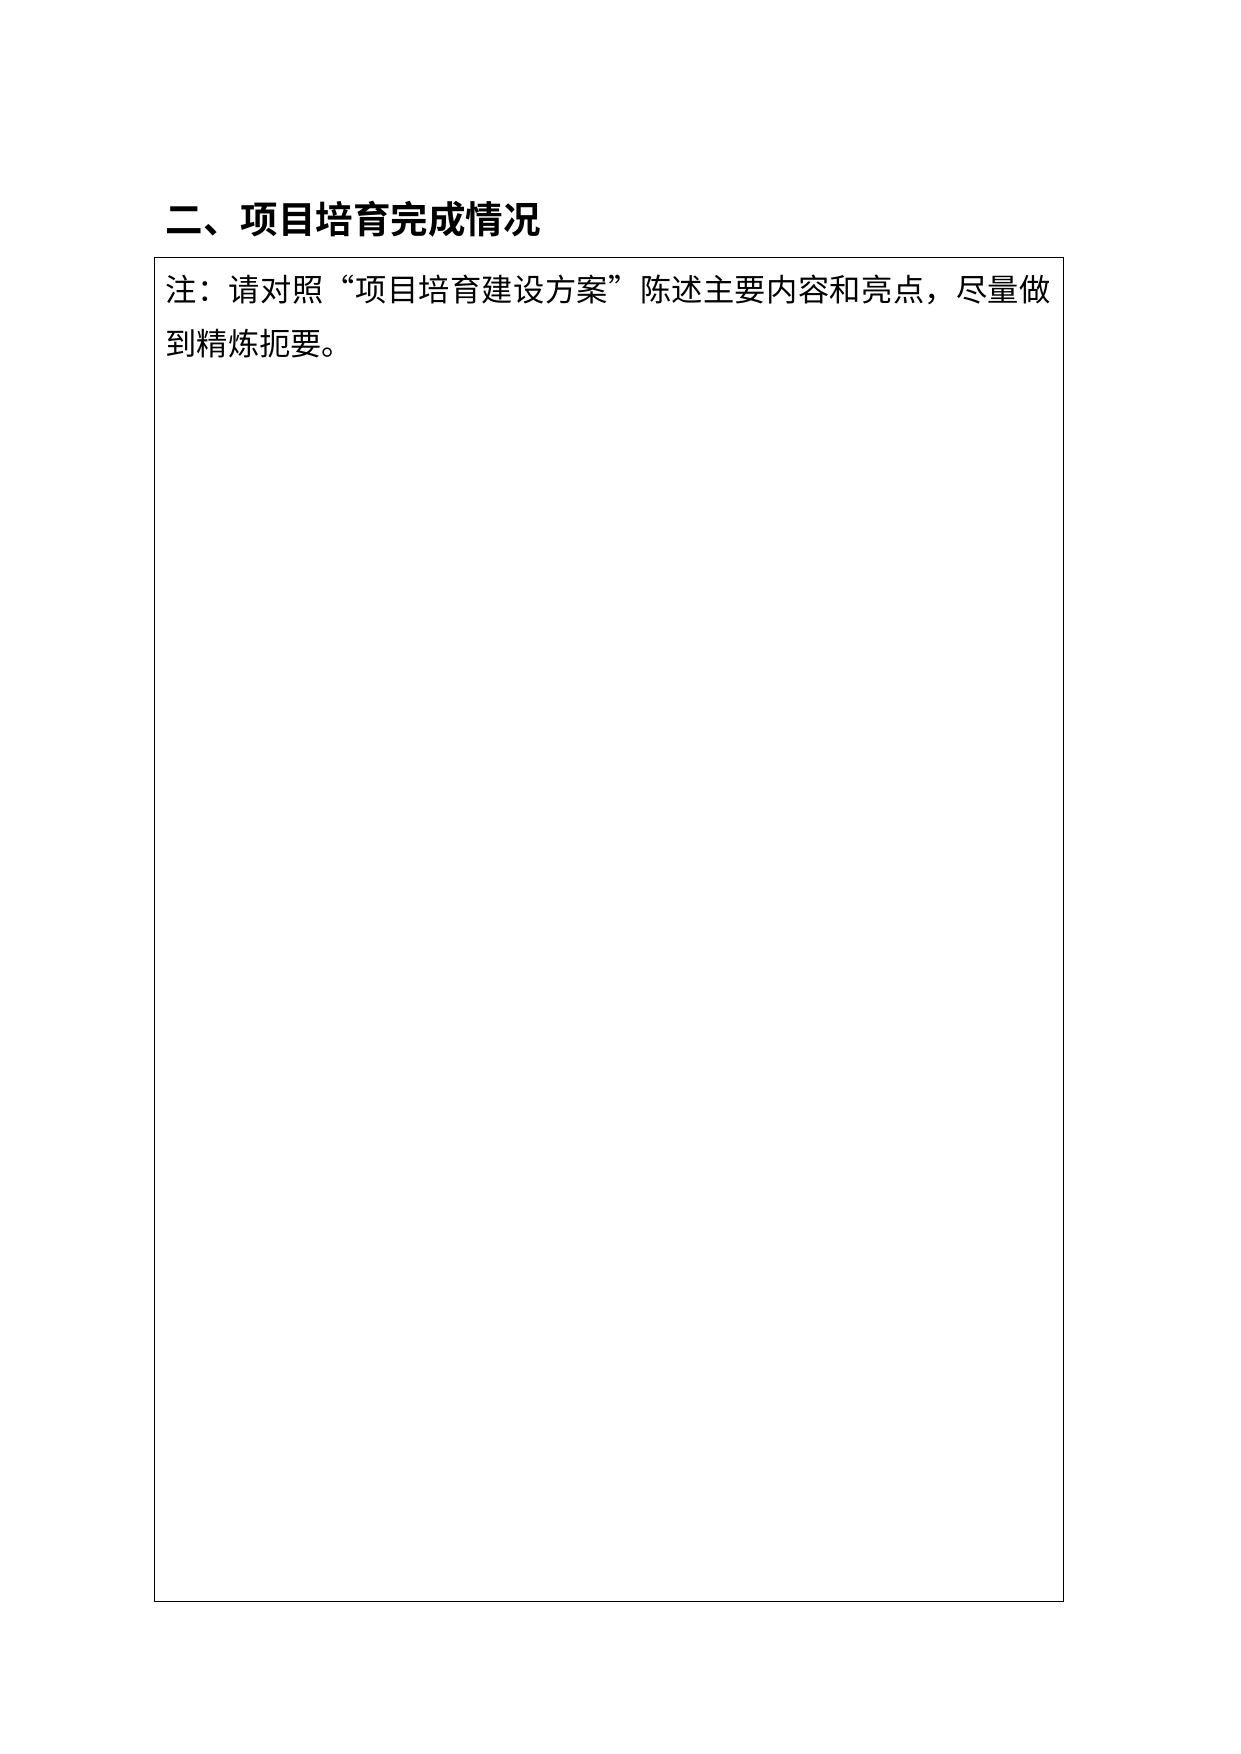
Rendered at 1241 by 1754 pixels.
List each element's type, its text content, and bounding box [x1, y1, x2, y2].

text 二、项目培育完成情况 [165, 190, 1075, 244]
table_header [155, 258, 1063, 1601]
